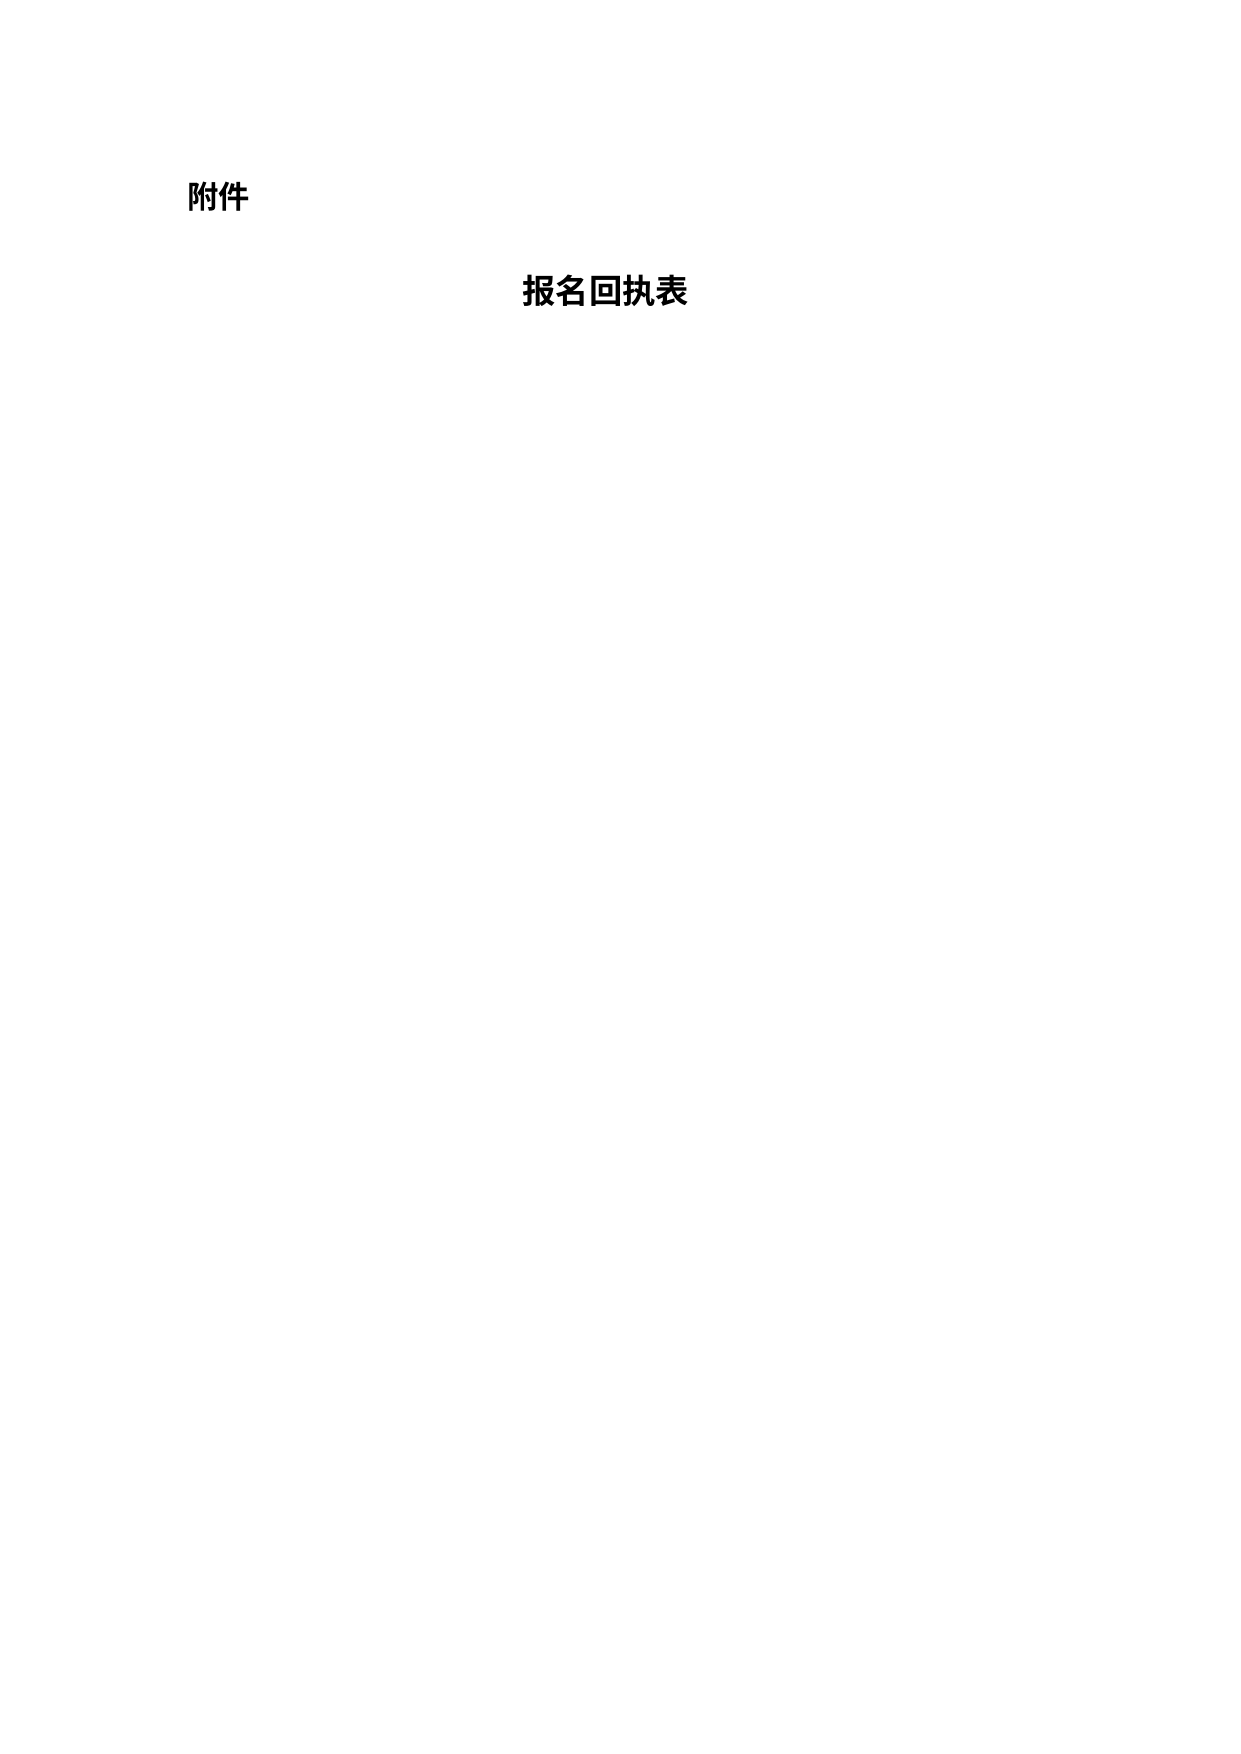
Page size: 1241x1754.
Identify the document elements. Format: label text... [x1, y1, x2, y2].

subtitle 报名回执表 [187, 256, 1053, 321]
text 附件 [187, 162, 1053, 227]
